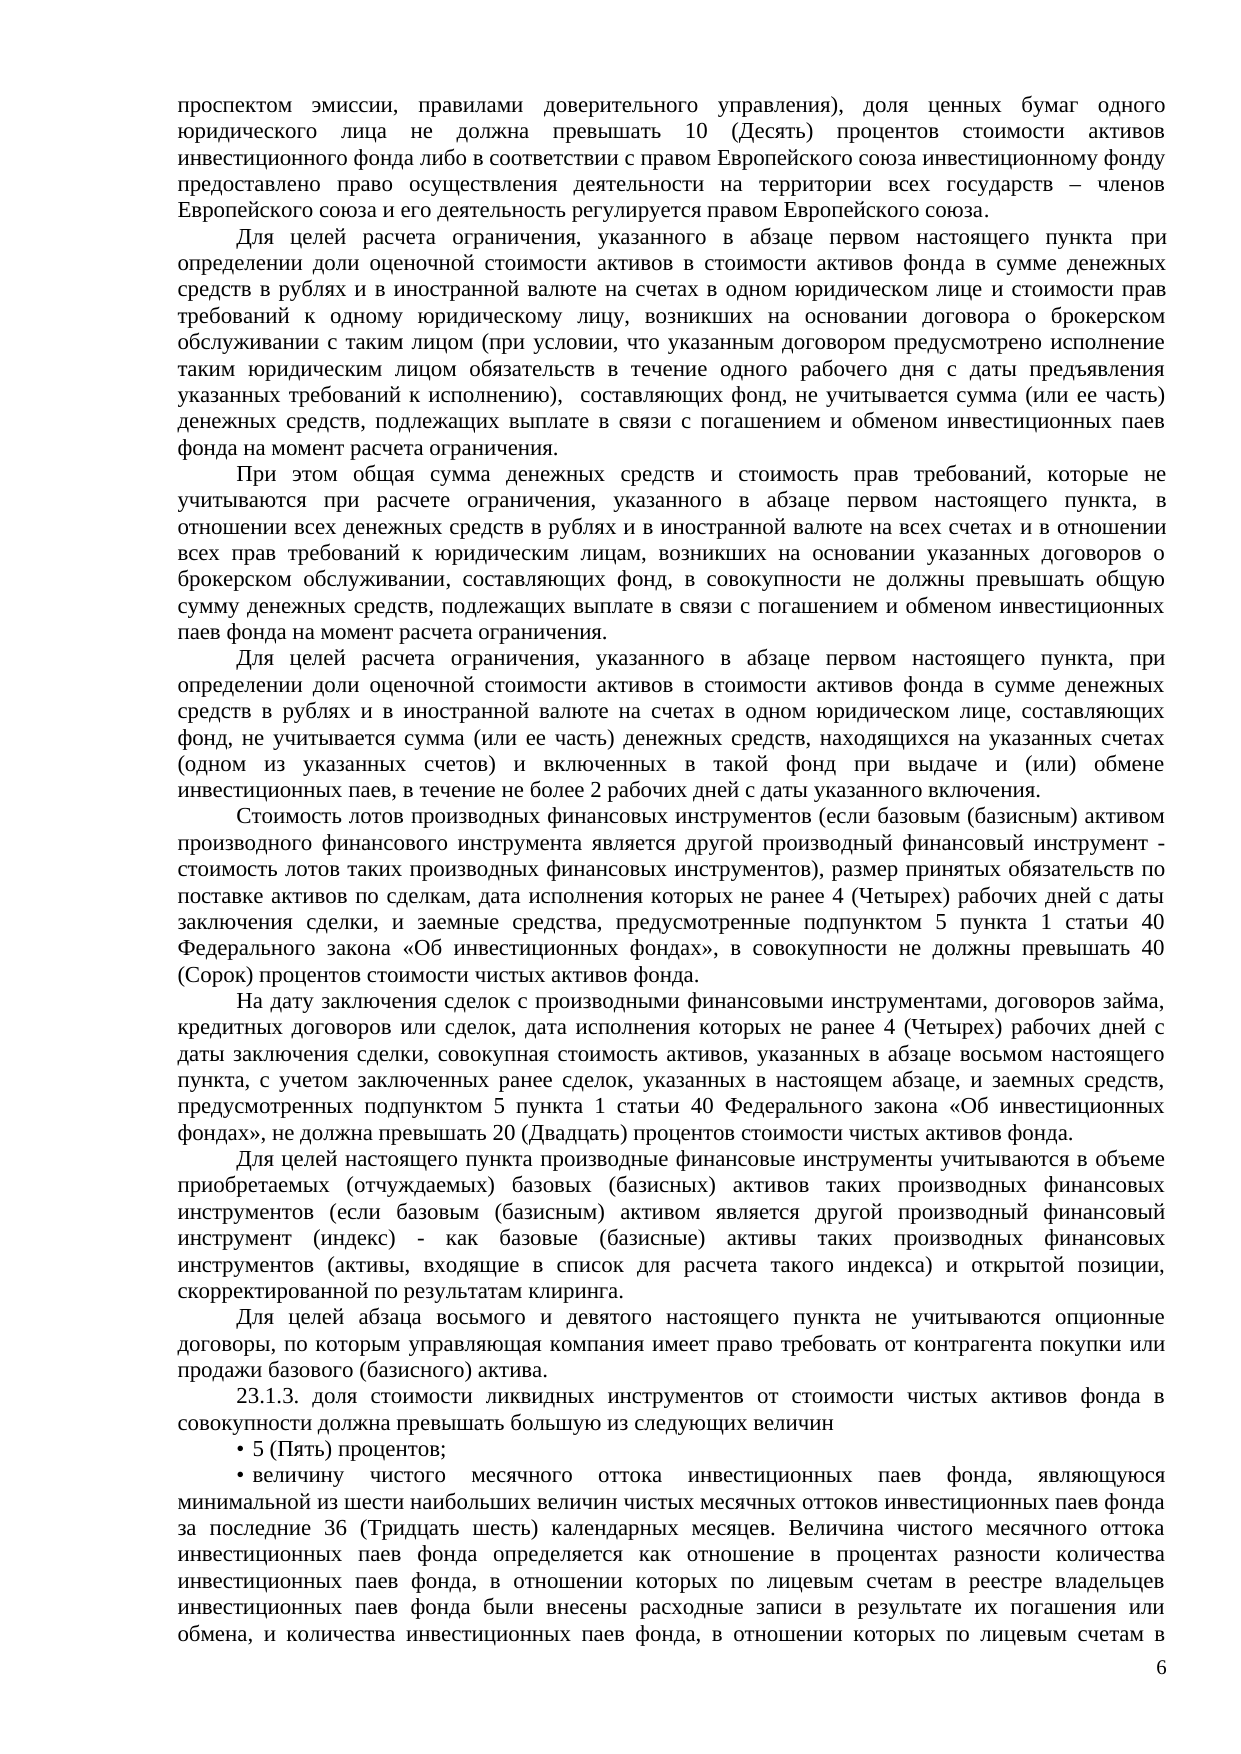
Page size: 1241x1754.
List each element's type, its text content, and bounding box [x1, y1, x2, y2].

text • 5 (Пять) процентов; [177, 1435, 1167, 1461]
text Для целей абзаца восьмого и девятого настоящего пункта не учитываются опционные договоры, по которым управляющая компания имеет право требовать от контрагента покупки или продажи базового (базисного) актива. [177, 1303, 1167, 1382]
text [177, 1461, 1167, 1646]
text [177, 89, 1167, 223]
text Для целей расчета ограничения, указанного в абзаце первом настоящего пункта, при определении доли оценочной стоимости активов в стоимости активов фонда в сумме денежных средств в рублях и в иностранной валюте на счетах в одном юридическом лице, составляющих фонд, не учитывается сумма (или ее часть) денежных средств, находящихся на указанных счетах (одном из указанных счетов) и включенных в такой фонд при выдаче и (или) обмене инвестиционных паев, в течение не более 2 рабочих дней с даты указанного включения. [177, 644, 1167, 803]
text 23.1.3. доля стоимости ликвидных инструментов от стоимости чистых активов фонда в совокупности должна превышать большую из следующих величин [177, 1382, 1167, 1435]
text При этом общая сумма денежных средств и стоимость прав требований, которые не учитываются при расчете ограничения, указанного в абзаце первом настоящего пункта, в отношении всех денежных средств в рублях и в иностранной валюте на всех счетах и в отношении всех прав требований к юридическим лицам, возникших на основании указанных договоров о брокерском обслуживании, составляющих фонд, в совокупности не должны превышать общую сумму денежных средств, подлежащих выплате в связи с погашением и обменом инвестиционных паев фонда на момент расчета ограничения. [177, 460, 1167, 644]
text На дату заключения сделок с производными финансовыми инструментами, договоров займа, кредитных договоров или сделок, дата исполнения которых не ранее 4 (Четырех) рабочих дней с даты заключения сделки, совокупная стоимость активов, указанных в абзаце восьмом настоящего пункта, с учетом заключенных ранее сделок, указанных в настоящем абзаце, и заемных средств, предусмотренных подпунктом 5 пункта 1 статьи 40 Федерального закона «Об инвестиционных фондах», не должна превышать 20 (Двадцать) процентов стоимости чистых активов фонда. [177, 987, 1167, 1145]
text Для целей настоящего пункта производные финансовые инструменты учитываются в объеме приобретаемых (отчуждаемых) базовых (базисных) активов таких производных финансовых инструментов (если базовым (базисным) активом является другой производный финансовый инструмент (индекс) - как базовые (базисные) активы таких производных финансовых инструментов (активы, входящие в список для расчета такого индекса) и открытой позиции, скорректированной по результатам клиринга. [177, 1145, 1167, 1303]
text Для целей расчета ограничения, указанного в абзаце первом настоящего пункта при определении доли оценочной стоимости активов в стоимости активов фонда в сумме денежных средств в рублях и в иностранной валюте на счетах в одном юридическом лице и стоимости прав требований к одному юридическому лицу, возникших на основании договора о брокерском обслуживании с таким лицом (при условии, что указанным договором предусмотрено исполнение таким юридическим лицом обязательств в течение одного рабочего дня с даты предъявления указанных требований к исполнению), составляющих фонд, не учитывается сумма (или ее часть) денежных средств, подлежащих выплате в связи с погашением и обменом инвестиционных паев фонда на момент расчета ограничения. [177, 223, 1167, 460]
text Стоимость лотов производных финансовых инструментов (если базовым (базисным) активом производного финансового инструмента является другой производный финансовый инструмент - стоимость лотов таких производных финансовых инструментов), размер принятых обязательств по поставке активов по сделкам, дата исполнения которых не ранее 4 (Четырех) рабочих дней с даты заключения сделки, и заемные средства, предусмотренные подпунктом 5 пункта 1 статьи 40 Федерального закона «Об инвестиционных фондах», в совокупности не должны превышать 40 (Сорок) процентов стоимости чистых активов фонда. [177, 803, 1167, 987]
